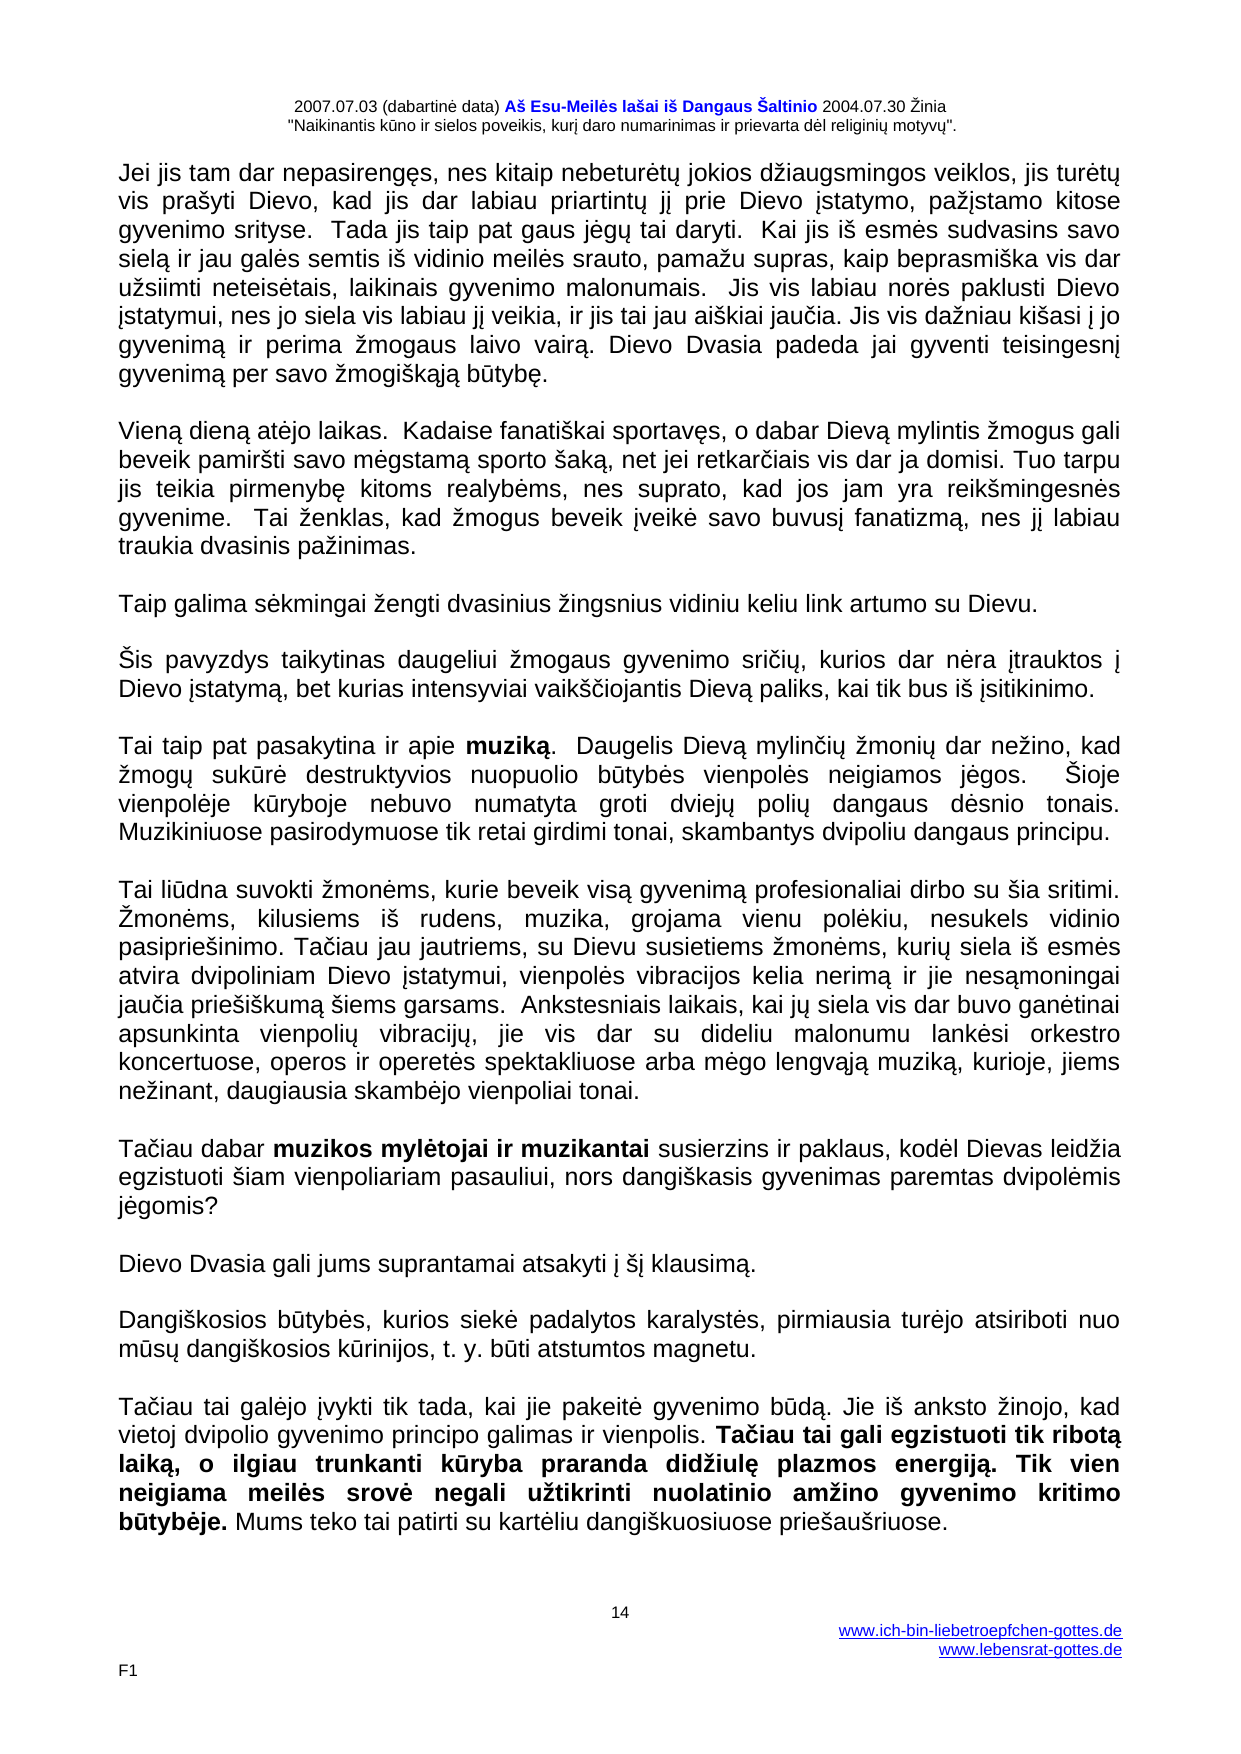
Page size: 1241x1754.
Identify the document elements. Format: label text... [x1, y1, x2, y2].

text Dievo Dvasia gali jums suprantamai atsakyti į šį klausimą. [118, 1248, 1122, 1277]
text Dangiškosios būtybės, kurios siekė padalytos karalystės, pirmiausia turėjo atsiriboti nuo mūsų dangiškosios kūrinijos, t. y. būti atstumtos magnetu. [118, 1305, 1122, 1363]
text Jei jis tam dar nepasirengęs, nes kitaip nebeturėtų jokios džiaugsmingos veiklos, jis turėtų vis prašyti Dievo, kad jis dar labiau priartintų jį prie Dievo įstatymo, pažįstamo kitose gyvenimo srityse. Tada jis taip pat gaus jėgų tai daryti. Kai jis iš esmės sudvasins savo sielą ir jau galės semtis iš vidinio meilės srauto, pamažu supras, kaip beprasmiška vis dar užsiimti neteisėtais, laikinais gyvenimo malonumais. Jis vis labiau norės paklusti Dievo įstatymui, nes jo siela vis labiau jį veikia, ir jis tai jau aiškiai jaučia. Jis vis dažniau kišasi į jo gyvenimą ir perima žmogaus laivo vairą. Dievo Dvasia padeda jai gyventi teisingesnį gyvenimą per savo žmogiškąją būtybę. [118, 157, 1122, 387]
text Vieną dieną atėjo laikas. Kadaise fanatiškai sportavęs, o dabar Dievą mylintis žmogus gali beveik pamiršti savo mėgstamą sporto šaką, net jei retkarčiais vis dar ja domisi. Tuo tarpu jis teikia pirmenybę kitoms realybėms, nes suprato, kad jos jam yra reikšmingesnės gyvenime. Tai ženklas, kad žmogus beveik įveikė savo buvusį fanatizmą, nes jį labiau traukia dvasinis pažinimas. [118, 416, 1122, 560]
text Tai liūdna suvokti žmonėms, kurie beveik visą gyvenimą profesionaliai dirbo su šia sritimi. Žmonėms, kilusiems iš rudens, muzika, grojama vienu polėkiu, nesukels vidinio pasipriešinimo. Tačiau jau jautriems, su Dievu susietiems žmonėms, kurių siela iš esmės atvira dvipoliniam Dievo įstatymui, vienpolės vibracijos kelia nerimą ir jie nesąmoningai jaučia priešiškumą šiems garsams. Ankstesniais laikais, kai jų siela vis dar buvo ganėtinai apsunkinta vienpolių vibracijų, jie vis dar su dideliu malonumu lankėsi orkestro koncertuose, operos ir operetės spektakliuose arba mėgo lengvąją muziką, kurioje, jiems nežinant, daugiausia skambėjo vienpoliai tonai. [118, 875, 1122, 1105]
text Tačiau dabar muzikos mylėtojai ir muzikantai susierzins ir paklaus, kodėl Dievas leidžia egzistuoti šiam vienpoliariam pasauliui, nors dangiškasis gyvenimas paremtas dvipolėmis jėgomis? [118, 1133, 1122, 1220]
text Tačiau tai galėjo įvykti tik tada, kai jie pakeitė gyvenimo būdą. Jie iš anksto žinojo, kad vietoj dvipolio gyvenimo principo galimas ir vienpolis. Tačiau tai gali egzistuoti tik ribotą laiką, o ilgiau trunkanti kūryba praranda didžiulę plazmos energiją. Tik vien neigiama meilės srovė negali užtikrinti nuolatinio amžino gyvenimo kritimo būtybėje. Mums teko tai patirti su kartėliu dangiškuosiuose priešaušriuose. [118, 1392, 1122, 1535]
text Šis pavyzdys taikytinas daugeliui žmogaus gyvenimo sričių, kurios dar nėra įtrauktos į Dievo įstatymą, bet kurias intensyviai vaikščiojantis Dievą paliks, kai tik bus iš įsitikinimo. [118, 646, 1122, 703]
text Taip galima sėkmingai žengti dvasinius žingsnius vidiniu keliu link artumo su Dievu. [118, 589, 1122, 617]
text Tai taip pat pasakytina ir apie muziką. Daugelis Dievą mylinčių žmonių dar nežino, kad žmogų sukūrė destruktyvios nuopuolio būtybės vienpolės neigiamos jėgos. Šioje vienpolėje kūryboje nebuvo numatyta groti dviejų polių dangaus dėsnio tonais. Muzikiniuose pasirodymuose tik retai girdimi tonai, skambantys dvipoliu dangaus principu. [118, 731, 1122, 846]
